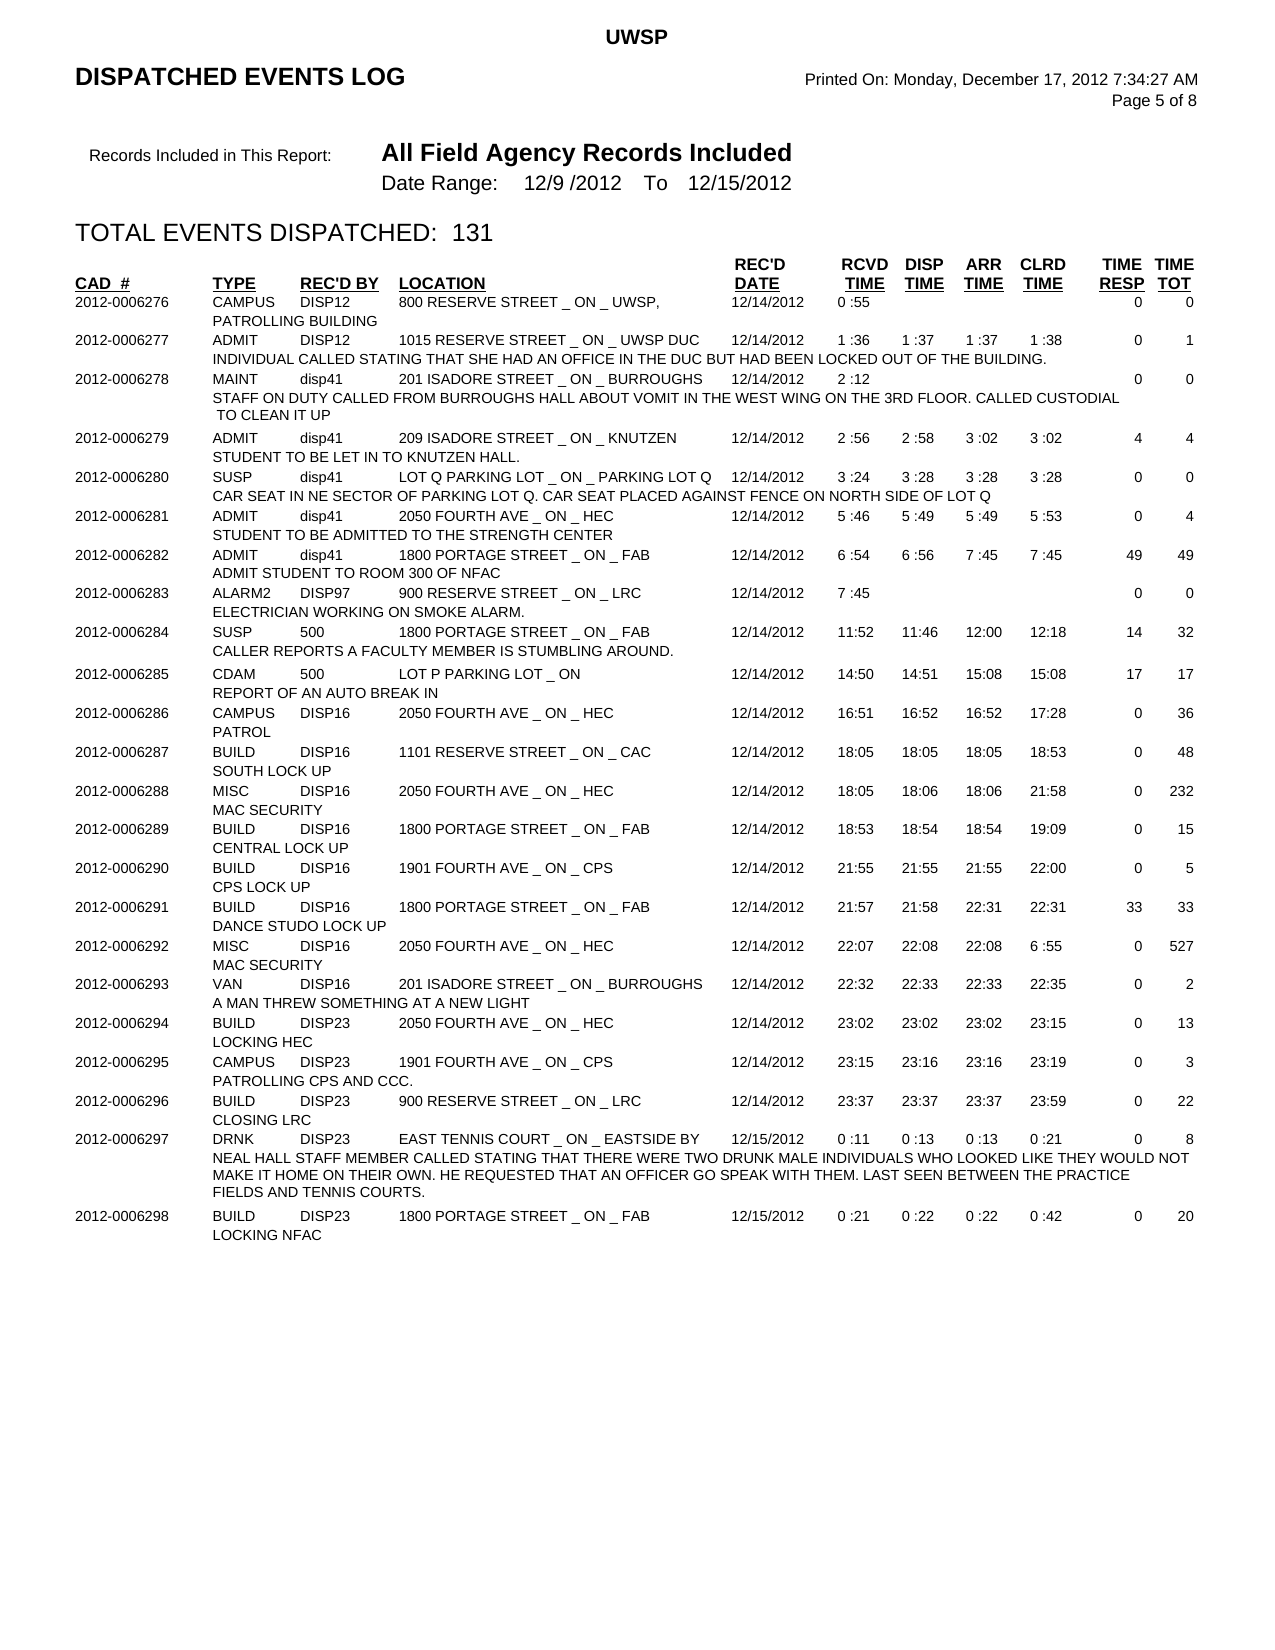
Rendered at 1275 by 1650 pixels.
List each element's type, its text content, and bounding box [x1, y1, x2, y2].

text Page 5 of 8 [75, 91, 1200, 110]
text 2012-0006290 BUILD DISP16 1901 FOURTH AVE _ ON _ CPS 12/14/2012 21:55 21:55 21:55 22:00 0 5 [75, 860, 1200, 877]
text FIELDS AND TENNIS COURTS. [75, 1184, 1200, 1200]
text 2012-0006281 ADMIT disp41 2050 FOURTH AVE _ ON _ HEC 12/14/2012 5 :46 5 :49 5 :49 5 :53 0 4 [75, 507, 1200, 524]
text 2012-0006298 BUILD DISP23 1800 PORTAGE STREET _ ON _ FAB 12/15/2012 0 :21 0 :22 0 :22 0 :42 0 20 [75, 1207, 1200, 1224]
text STUDENT TO BE LET IN TO KNUTZEN HALL. [75, 449, 1200, 466]
text 2012-0006296 BUILD DISP23 900 RESERVE STREET _ ON _ LRC 12/14/2012 23:37 23:37 23:37 23:59 0 22 [75, 1092, 1200, 1109]
text 2012-0006278 MAINT disp41 201 ISADORE STREET _ ON _ BURROUGHS 12/14/2012 2 :12 0 0 [75, 371, 1200, 387]
text NEAL HALL STAFF MEMBER CALLED STATING THAT THERE WERE TWO DRUNK MALE INDIVIDUALS WHO LOOKED LIKE THEY WOULD NOT [75, 1150, 1200, 1167]
text CENTRAL LOCK UP [75, 840, 1200, 857]
text MAKE IT HOME ON THEIR OWN. HE REQUESTED THAT AN OFFICER GO SPEAK WITH THEM. LAST SEEN BETWEEN THE PRACTICE [75, 1167, 1200, 1184]
text 2012-0006291 BUILD DISP16 1800 PORTAGE STREET _ ON _ FAB 12/14/2012 21:57 21:58 22:31 22:31 33 33 [75, 898, 1200, 915]
text TO CLEAN IT UP [75, 407, 1200, 423]
text PATROL [75, 724, 1200, 741]
text CPS LOCK UP [75, 879, 1200, 896]
text MAC SECURITY [75, 801, 1200, 818]
text INDIVIDUAL CALLED STATING THAT SHE HAD AN OFFICE IN THE DUC BUT HAD BEEN LOCKED OUT OF THE BUILDING. [75, 351, 1200, 368]
text 2012-0006293 VAN DISP16 201 ISADORE STREET _ ON _ BURROUGHS 12/14/2012 22:32 22:33 22:33 22:35 0 2 [75, 976, 1200, 993]
text 2012-0006285 CDAM 500 LOT P PARKING LOT _ ON 12/14/2012 14:50 14:51 15:08 15:08 17 17 [75, 666, 1200, 683]
text 2012-0006276 CAMPUS DISP12 800 RESERVE STREET _ ON _ UWSP, 12/14/2012 0 :55 0 0 [75, 293, 1200, 310]
text Records Included in This Report: All Field Agency Records Included [75, 138, 1200, 167]
text 2012-0006295 CAMPUS DISP23 1901 FOURTH AVE _ ON _ CPS 12/14/2012 23:15 23:16 23:16 23:19 0 3 [75, 1053, 1200, 1070]
text LOCKING NFAC [75, 1227, 1200, 1243]
text 2012-0006289 BUILD DISP16 1800 PORTAGE STREET _ ON _ FAB 12/14/2012 18:53 18:54 18:54 19:09 0 15 [75, 821, 1200, 838]
text 2012-0006286 CAMPUS DISP16 2050 FOURTH AVE _ ON _ HEC 12/14/2012 16:51 16:52 16:52 17:28 0 36 [75, 705, 1200, 722]
text CALLER REPORTS A FACULTY MEMBER IS STUMBLING AROUND. [75, 643, 1200, 659]
text DISPATCHED EVENTS LOG Printed On: Monday, December 17, 2012 7:34:27 AM [75, 62, 1200, 91]
text SOUTH LOCK UP [75, 763, 1200, 779]
text PATROLLING BUILDING [75, 312, 1200, 329]
text 2012-0006292 MISC DISP16 2050 FOURTH AVE _ ON _ HEC 12/14/2012 22:07 22:08 22:08 6 :55 0 527 [75, 937, 1200, 954]
text LOCKING HEC [75, 1034, 1200, 1051]
text 2012-0006297 DRNK DISP23 EAST TENNIS COURT _ ON _ EASTSIDE BY 12/15/2012 0 :11 0 :13 0 :13 0 :21 0 8 [75, 1131, 1200, 1148]
text MAC SECURITY [75, 956, 1200, 973]
text 2012-0006279 ADMIT disp41 209 ISADORE STREET _ ON _ KNUTZEN 12/14/2012 2 :56 2 :58 3 :02 3 :02 4 4 [75, 430, 1200, 447]
text STAFF ON DUTY CALLED FROM BURROUGHS HALL ABOUT VOMIT IN THE WEST WING ON THE 3RD FLOOR. CALLED CUSTODIAL [75, 390, 1200, 407]
text CAR SEAT IN NE SECTOR OF PARKING LOT Q. CAR SEAT PLACED AGAINST FENCE ON NORTH SIDE OF LOT Q [75, 488, 1200, 504]
text DANCE STUDO LOCK UP [75, 918, 1200, 934]
text REPORT OF AN AUTO BREAK IN [75, 685, 1200, 702]
text 2012-0006288 MISC DISP16 2050 FOURTH AVE _ ON _ HEC 12/14/2012 18:05 18:06 18:06 21:58 0 232 [75, 782, 1200, 799]
text 2012-0006282 ADMIT disp41 1800 PORTAGE STREET _ ON _ FAB 12/14/2012 6 :54 6 :56 7 :45 7 :45 49 49 [75, 546, 1200, 563]
text REC'D RCVD DISP ARR CLRD TIME TIME [75, 255, 1200, 274]
text TOTAL EVENTS DISPATCHED: 131 [75, 218, 1200, 247]
text 2012-0006284 SUSP 500 1800 PORTAGE STREET _ ON _ FAB 12/14/2012 11:52 11:46 12:00 12:18 14 32 [75, 624, 1200, 640]
text 2012-0006294 BUILD DISP23 2050 FOURTH AVE _ ON _ HEC 12/14/2012 23:02 23:02 23:02 23:15 0 13 [75, 1015, 1200, 1032]
text CAD # TYPE REC'D BY LOCATION DATE TIME TIME TIME TIME RESP TOT [75, 274, 1200, 293]
text 2012-0006277 ADMIT DISP12 1015 RESERVE STREET _ ON _ UWSP DUC 12/14/2012 1 :36 1 :37 1 :37 1 :38 0 1 [75, 332, 1200, 349]
text 2012-0006287 BUILD DISP16 1101 RESERVE STREET _ ON _ CAC 12/14/2012 18:05 18:05 18:05 18:53 0 48 [75, 743, 1200, 760]
text CLOSING LRC [75, 1111, 1200, 1128]
text 2012-0006283 ALARM2 DISP97 900 RESERVE STREET _ ON _ LRC 12/14/2012 7 :45 0 0 [75, 585, 1200, 602]
text UWSP [75, 25, 1200, 49]
text ELECTRICIAN WORKING ON SMOKE ALARM. [75, 604, 1200, 621]
text ADMIT STUDENT TO ROOM 300 OF NFAC [75, 565, 1200, 582]
text PATROLLING CPS AND CCC. [75, 1073, 1200, 1089]
text Date Range: 12/9 /2012 To 12/15/2012 [75, 170, 1200, 194]
text A MAN THREW SOMETHING AT A NEW LIGHT [75, 995, 1200, 1012]
text STUDENT TO BE ADMITTED TO THE STRENGTH CENTER [75, 526, 1200, 543]
text 2012-0006280 SUSP disp41 LOT Q PARKING LOT _ ON _ PARKING LOT Q 12/14/2012 3 :24 3 :28 3 :28 3 :28 0 0 [75, 469, 1200, 485]
